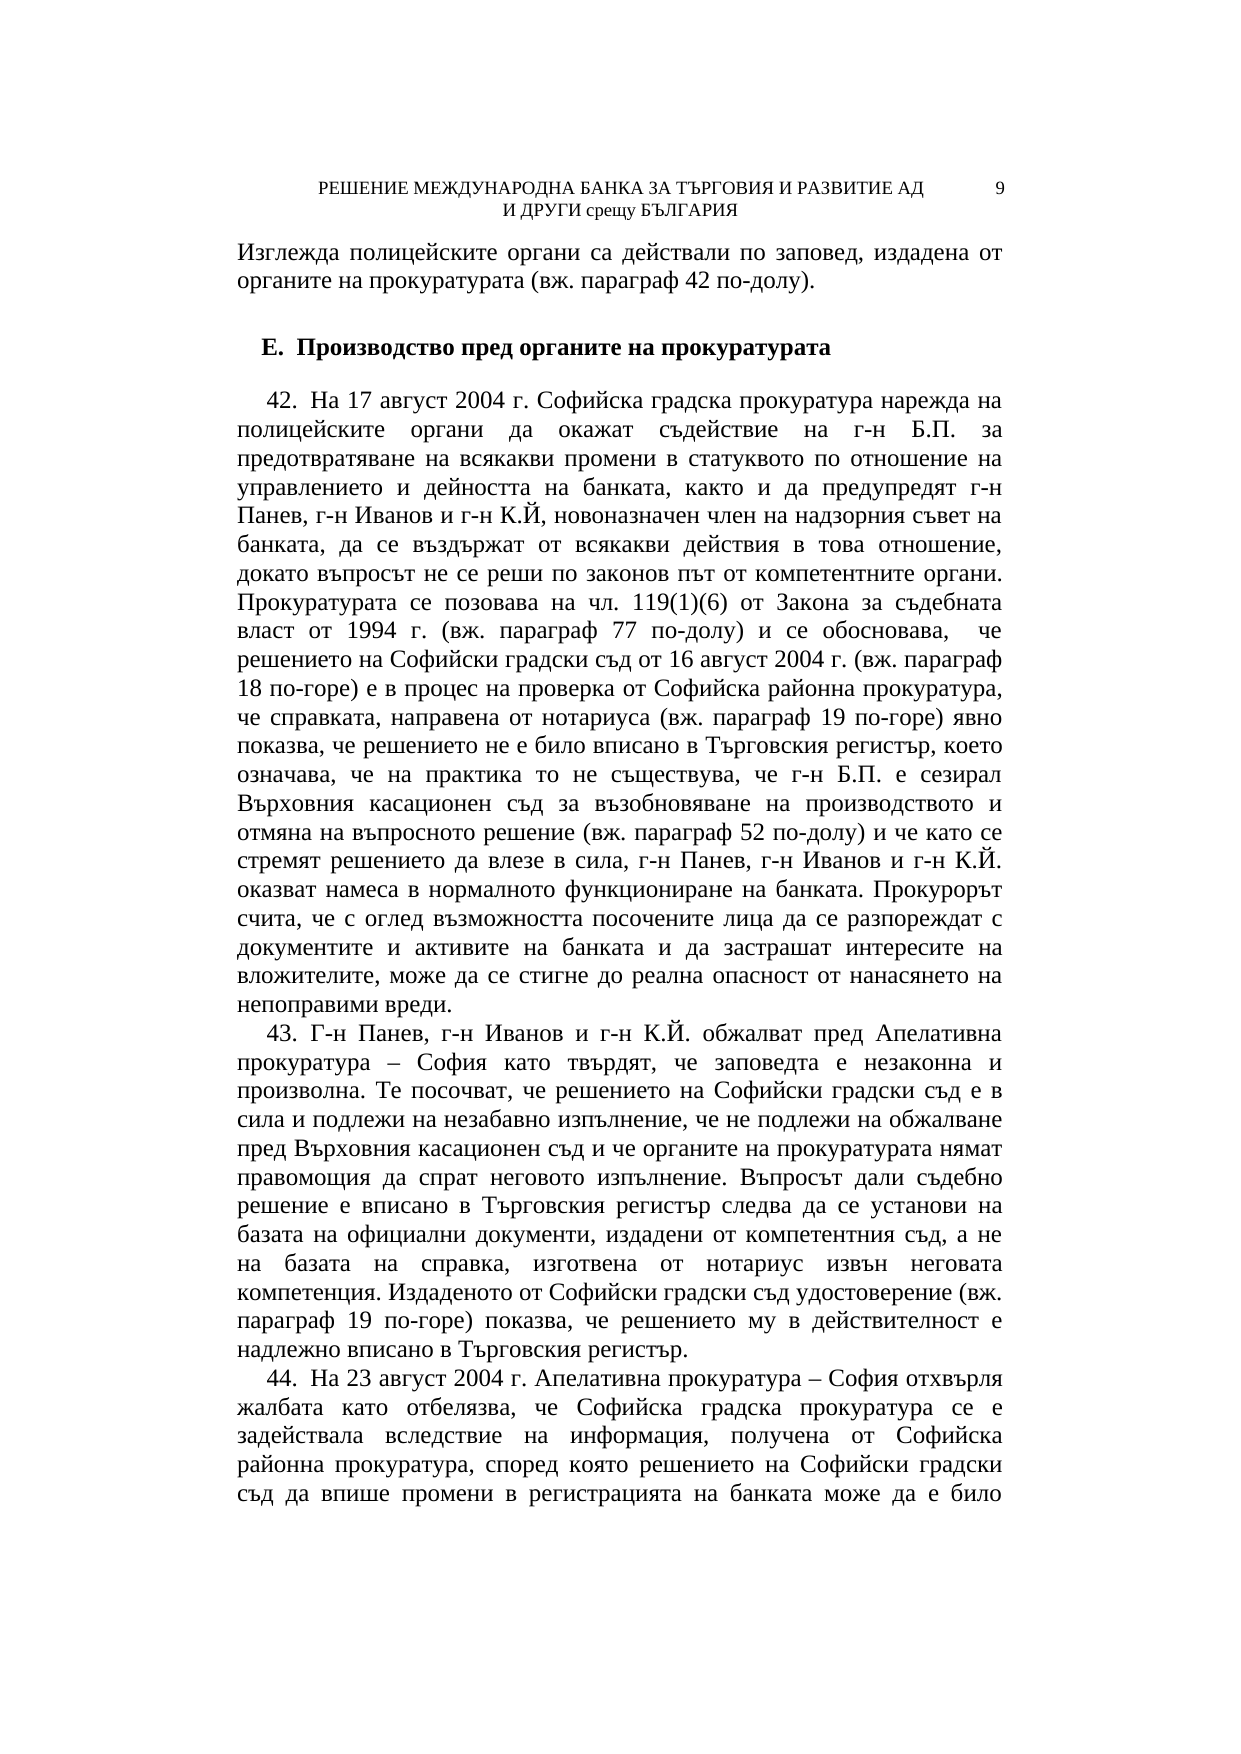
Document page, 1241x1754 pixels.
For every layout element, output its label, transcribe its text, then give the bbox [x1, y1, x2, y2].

text 43. Г-н Панев, г-н Иванов и г-н К.Й. обжалват пред Апелативна прокуратура – София като твърдят, че заповедта е незаконна и произволна. Те посочват, че решението на Софийски градски съд е в сила и подлежи на незабавно изпълнение, че не подлежи на обжалване пред Върховния касационен съд и че органите на прокуратурата нямат правомощия да спрат неговото изпълнение. Въпросът дали съдебно решение е вписано в Търговския регистър следва да се установи на базата на официални документи, издадени от компетентния съд, а не на базата на справка, изготвена от нотариус извън неговата компетенция. Издаденото от Софийски градски съд удостоверение (вж. параграф 19 по-горе) показва, че решението му в действителност е надлежно вписано в Търговския регистър. [237, 1018, 1003, 1363]
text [237, 1363, 1003, 1507]
subtitle Е. Производство пред органите на прокуратурата [261, 332, 1003, 361]
text 42. На 17 август 2004 г. Софийска градска прокуратура нарежда на полицейските органи да окажат съдействие на г-н Б.П. за предотвратяване на всякакви промени в статуквото по отношение на управлението и дейността на банката, както и да предупредят г-н Панев, г-н Иванов и г-н К.Й, новоназначен член на надзорния съвет на банката, да се въздържат от всякакви действия в това отношение, докато въпросът не се реши по законов път от компетентните органи. Прокуратурата се позовава на чл. 119(1)(6) от Закона за съдебната власт от 1994 г. (вж. параграф 77 по-долу) и се обосновава, че решението на Софийски градски съд от 16 август 2004 г. (вж. параграф 18 по-горе) е в процес на проверка от Софийска районна прокуратура, че справката, направена от нотариуса (вж. параграф 19 по-горе) явно показва, че решението не е било вписано в Търговския регистър, което означава, че на практика то не съществува, че г-н Б.П. е сезирал Върховния касационен съд за възобновяване на производството и отмяна на въпросното решение (вж. параграф 52 по-долу) и че като се стремят решението да влезе в сила, г-н Панев, г-н Иванов и г-н К.Й. оказват намеса в нормалното функциониране на банката. Прокурорът счита, че с оглед възможността посочените лица да се разпореждат с документите и активите на банката и да застрашат интересите на вложителите, може да се стигне до реална опасност от нанасянето на непоправими вреди. [237, 386, 1003, 1018]
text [237, 237, 1003, 294]
